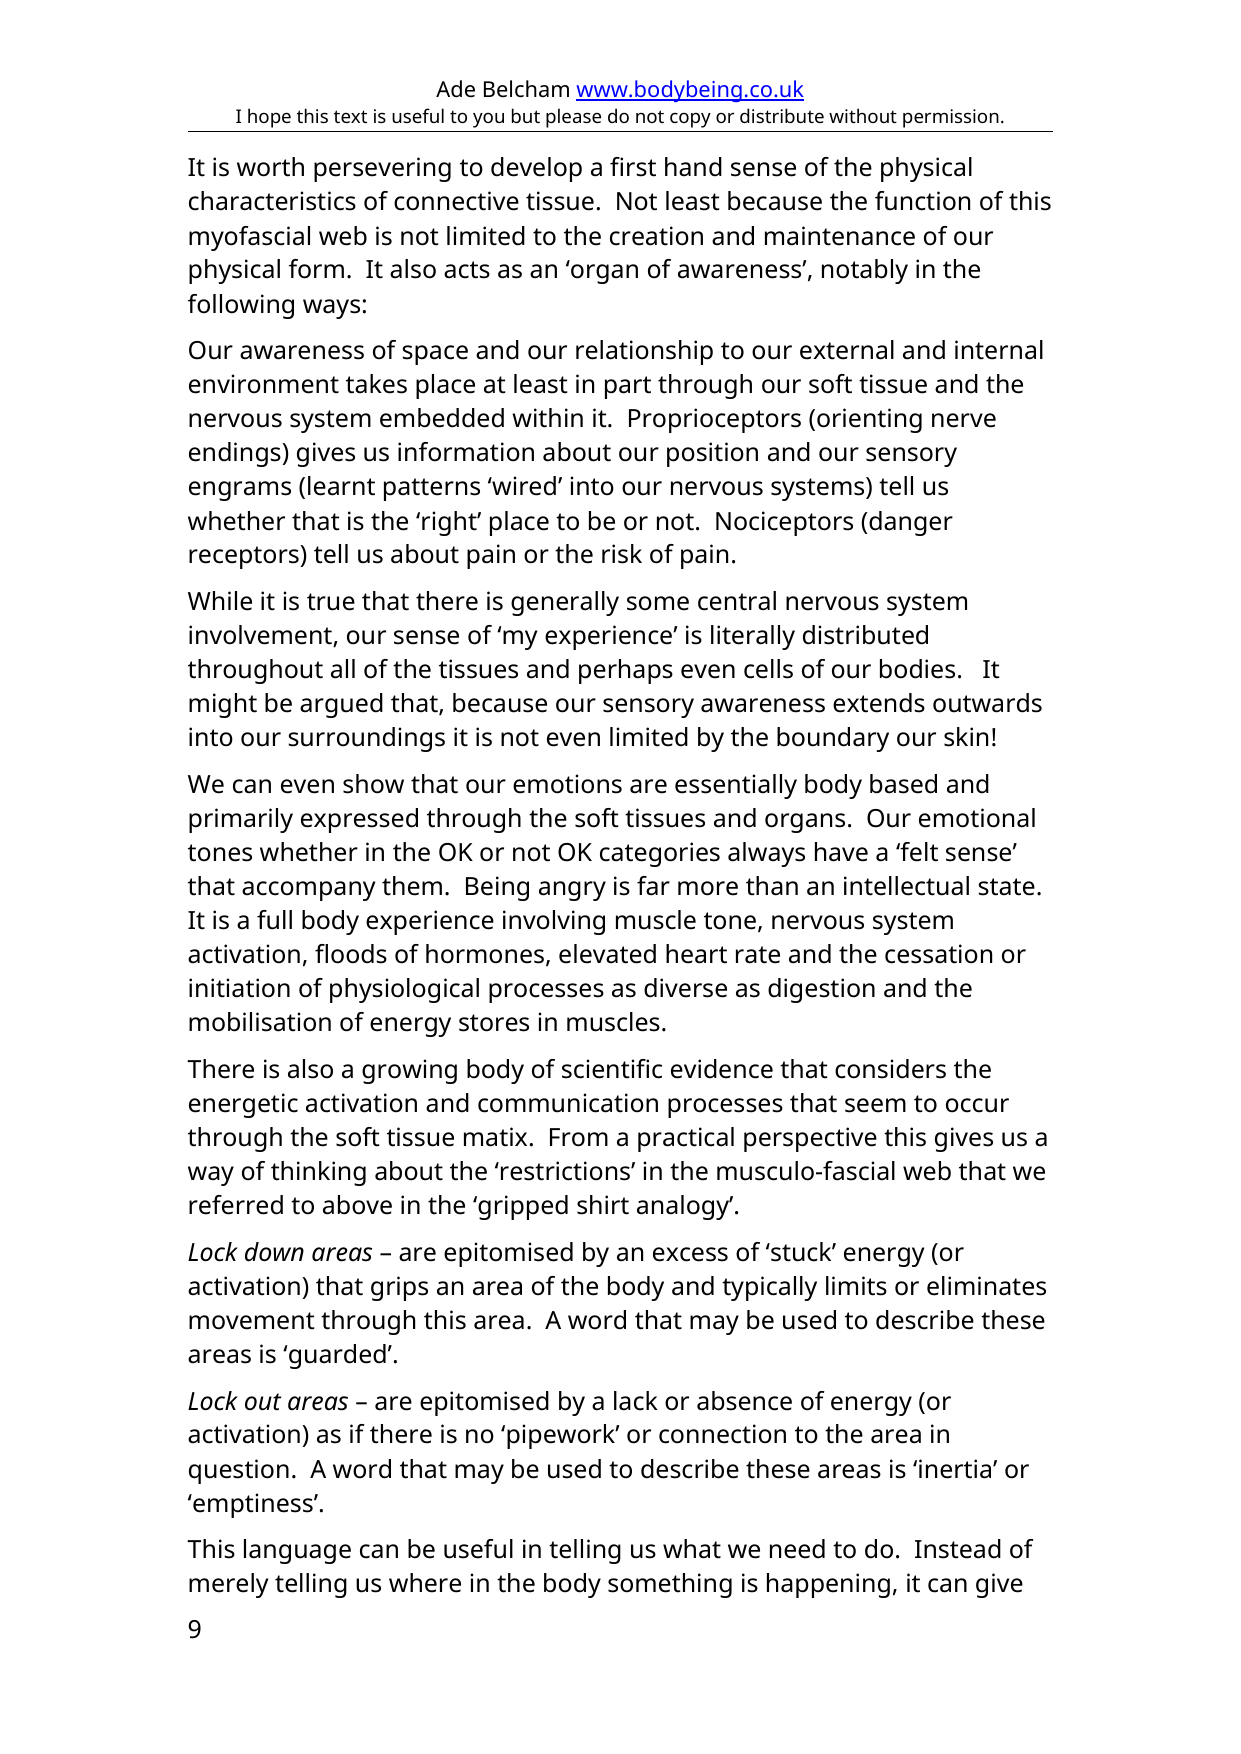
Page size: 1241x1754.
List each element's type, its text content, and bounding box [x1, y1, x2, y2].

text Lock out areas – are epitomised by a lack or absence of energy (or activation) as if there is no ‘pipework’ or connection to the area in question. A word that may be used to describe these areas is ‘inertia’ or ‘emptiness’. [187, 1383, 1053, 1519]
text Our awareness of space and our relationship to our external and internal environment takes place at least in part through our soft tissue and the nervous system embedded within it. Proprioceptors (orienting nerve endings) gives us information about our position and our sensory engrams (learnt patterns ‘wired’ into our nervous systems) tell us whether that is the ‘right’ place to be or not. Nociceptors (danger receptors) tell us about pain or the risk of pain. [187, 333, 1053, 571]
text It is worth persevering to develop a first hand sense of the physical characteristics of connective tissue. Not least because the function of this myofascial web is not limited to the creation and maintenance of our physical form. It also acts as an ‘organ of awareness’, notably in the following ways: [187, 150, 1053, 320]
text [187, 1532, 1053, 1600]
text We can even show that our emotions are essentially body based and primarily expressed through the soft tissues and organs. Our emotional tones whether in the OK or not OK categories always have a ‘felt sense’ that accompany them. Being angry is far more than an intellectual state. It is a full body experience involving muscle tone, nervous system activation, floods of hormones, elevated heart rate and the cessation or initiation of physiological processes as diverse as digestion and the mobilisation of energy stores in muscles. [187, 767, 1053, 1039]
text Lock down areas – are epitomised by an excess of ‘stuck’ energy (or activation) that grips an area of the body and typically limits or eliminates movement through this area. A word that may be used to describe these areas is ‘guarded’. [187, 1234, 1053, 1371]
text While it is true that there is generally some central nervous system involvement, our sense of ‘my experience’ is literally distributed throughout all of the tissues and perhaps even cells of our bodies. It might be argued that, because our sensory awareness extends outwards into our surroundings it is not even limited by the boundary our skin! [187, 584, 1053, 754]
text There is also a growing body of scientific evidence that considers the energetic activation and communication processes that seem to occur through the soft tissue matix. From a practical perspective this gives us a way of thinking about the ‘restrictions’ in the musculo-fascial web that we referred to above in the ‘gripped shirt analogy’. [187, 1052, 1053, 1222]
